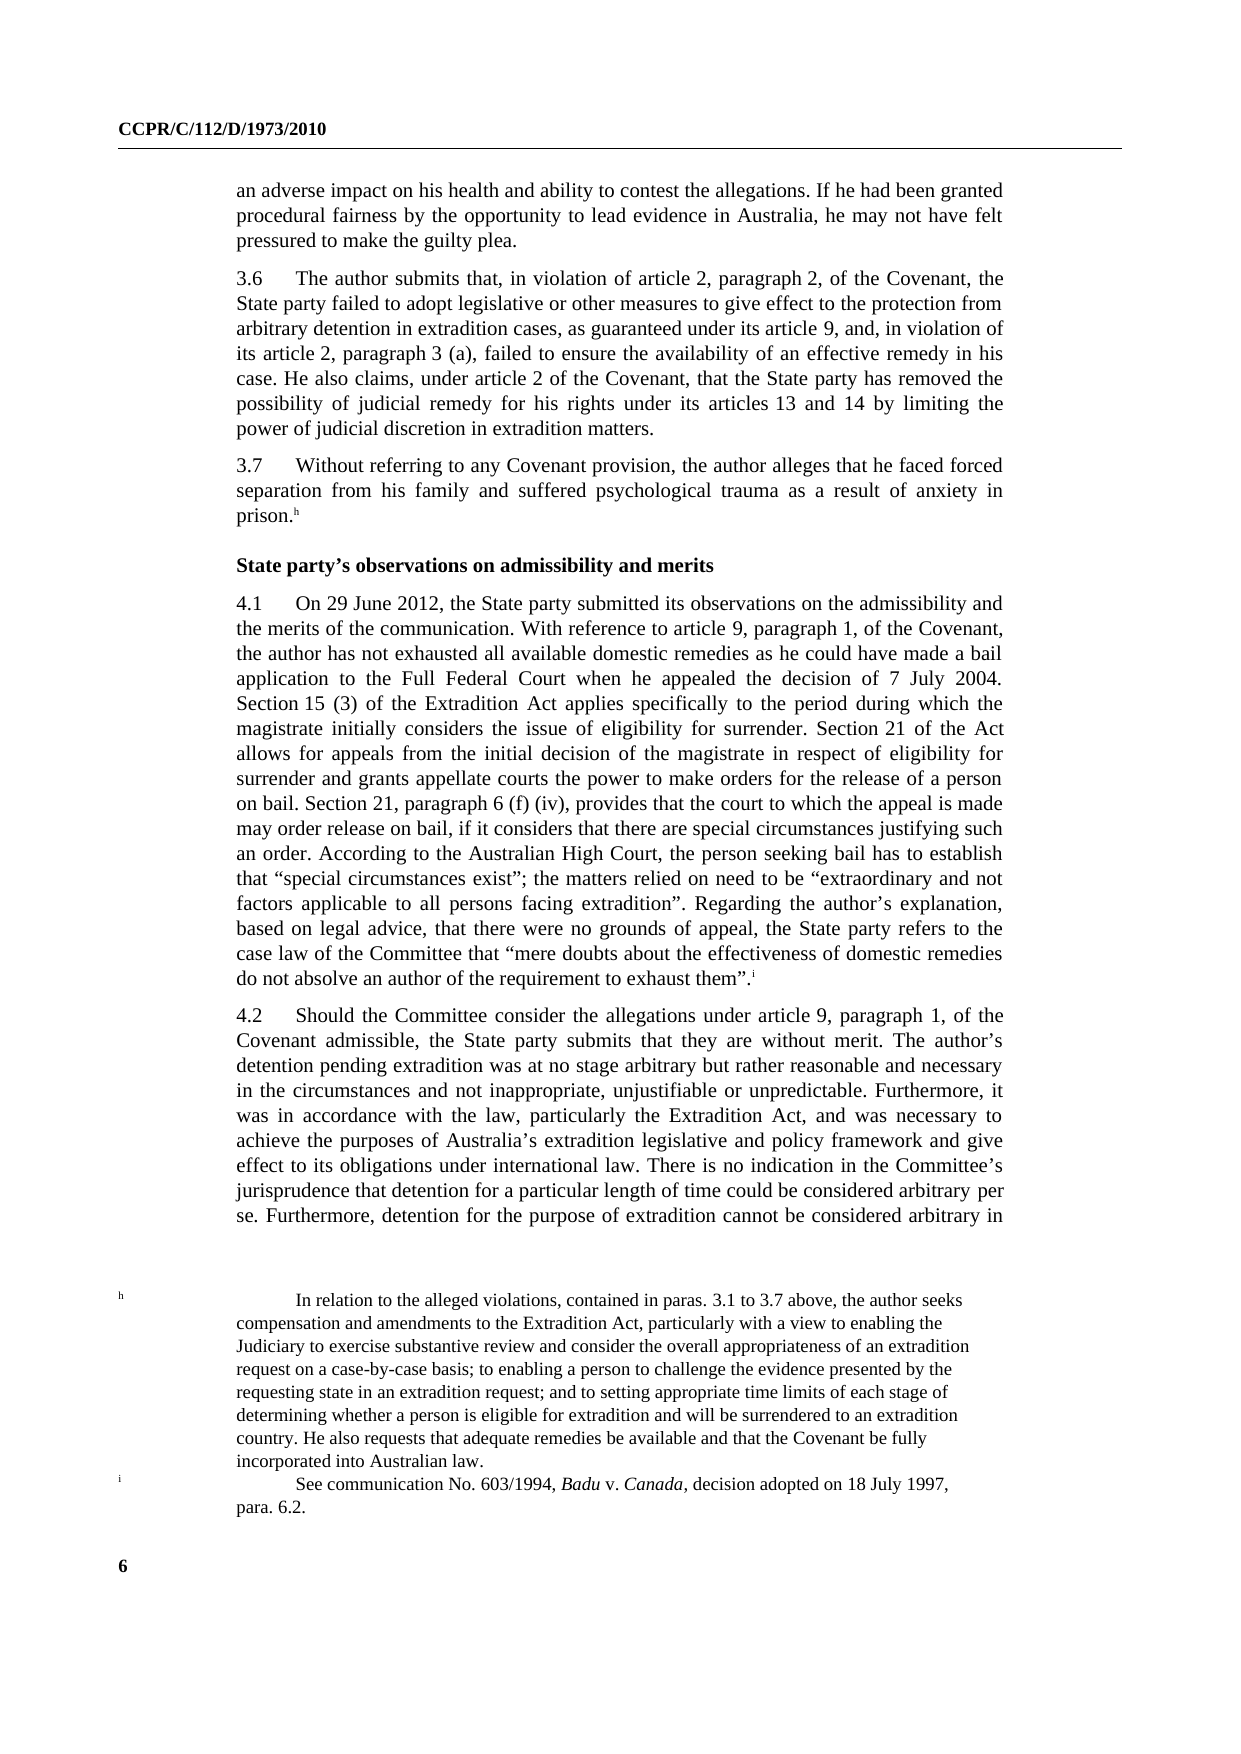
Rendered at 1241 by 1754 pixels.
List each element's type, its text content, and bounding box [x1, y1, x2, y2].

text State party’s observations on admissibility and merits [118, 552, 1004, 577]
text 4.1 On 29 June 2012, the State party submitted its observations on the admissibility and the merits of the communication. With reference to article 9, paragraph 1, of the Covenant, the author has not exhausted all available domestic remedies as he could have made a bail application to the Full Federal Court when he appealed the decision of 7 July 2004. Section 15 (3) of the Extradition Act applies specifically to the period during which the magistrate initially considers the issue of eligibility for surrender. Section 21 of the Act allows for appeals from the initial decision of the magistrate in respect of eligibility for surrender and grants appellate courts the power to make orders for the release of a person on bail. Section 21, paragraph 6 (f) (iv), provides that the court to which the appeal is made may order release on bail, if it considers that there are special circumstances justifying such an order. According to the Australian High Court, the person seeking bail has to establish that “special circumstances exist”; the matters relied on need to be “extraordinary and not factors applicable to all persons facing extradition”. Regarding the author’s explanation, based on legal advice, that there were no grounds of appeal, the State party refers to the case law of the Committee that “mere doubts about the effectiveness of domestic remedies do not absolve an author of the requirement to exhaust them”. [236, 590, 1004, 990]
text 3.5 Further under articles 13 and 14, the author submits that he felt pressured into entering the guilty plea in the Unites States, by reason that his lengthy time in detention might not count if he was unsuccessful at trial. Furthermore, the time spent in detention had an adverse impact on his health and ability to contest the allegations. If he had been granted procedural fairness by the opportunity to lead evidence in Australia, he may not have felt pressured to make the guilty plea. [236, 177, 1004, 252]
text 4.2 Should the Committee consider the allegations under article 9, paragraph 1, of the Covenant admissible, the State party submits that they are without merit. The author’s detention pending extradition was at no stage arbitrary but rather reasonable and necessary in the circumstances and not inappropriate, unjustifiable or unpredictable. Furthermore, it was in accordance with the law, particularly the Extradition Act, and was necessary to achieve the purposes of Australia’s extradition legislative and policy framework and give effect to its obligations under international law. There is no indication in the Committee’s jurisprudence that detention for a particular length of time could be considered arbitrary per se. Furthermore, detention for the purpose of extradition cannot be considered arbitrary in the sense of article 9, paragraph 1, of the Covenant. Extradition is a permissible ground for detention under article 5, paragraph 1 (f), of the European Convention for the Protection of Human Rights and Fundamental Freedoms. [236, 1002, 1004, 1227]
text 3.7 Without referring to any Covenant provision, the author alleges that he faced forced separation from his family and suffered psychological trauma as a result of anxiety in prison. [236, 452, 1004, 527]
text 3.6 The author submits that, in violation of article 2, paragraph 2, of the Covenant, the State party failed to adopt legislative or other measures to give effect to the protection from arbitrary detention in extradition cases, as guaranteed under its article 9, and, in violation of its article 2, paragraph 3 (a), failed to ensure the availability of an effective remedy in his case. He also claims, under article 2 of the Covenant, that the State party has removed the possibility of judicial remedy for his rights under its articles 13 and 14 by limiting the power of judicial discretion in extradition matters. [236, 265, 1004, 440]
